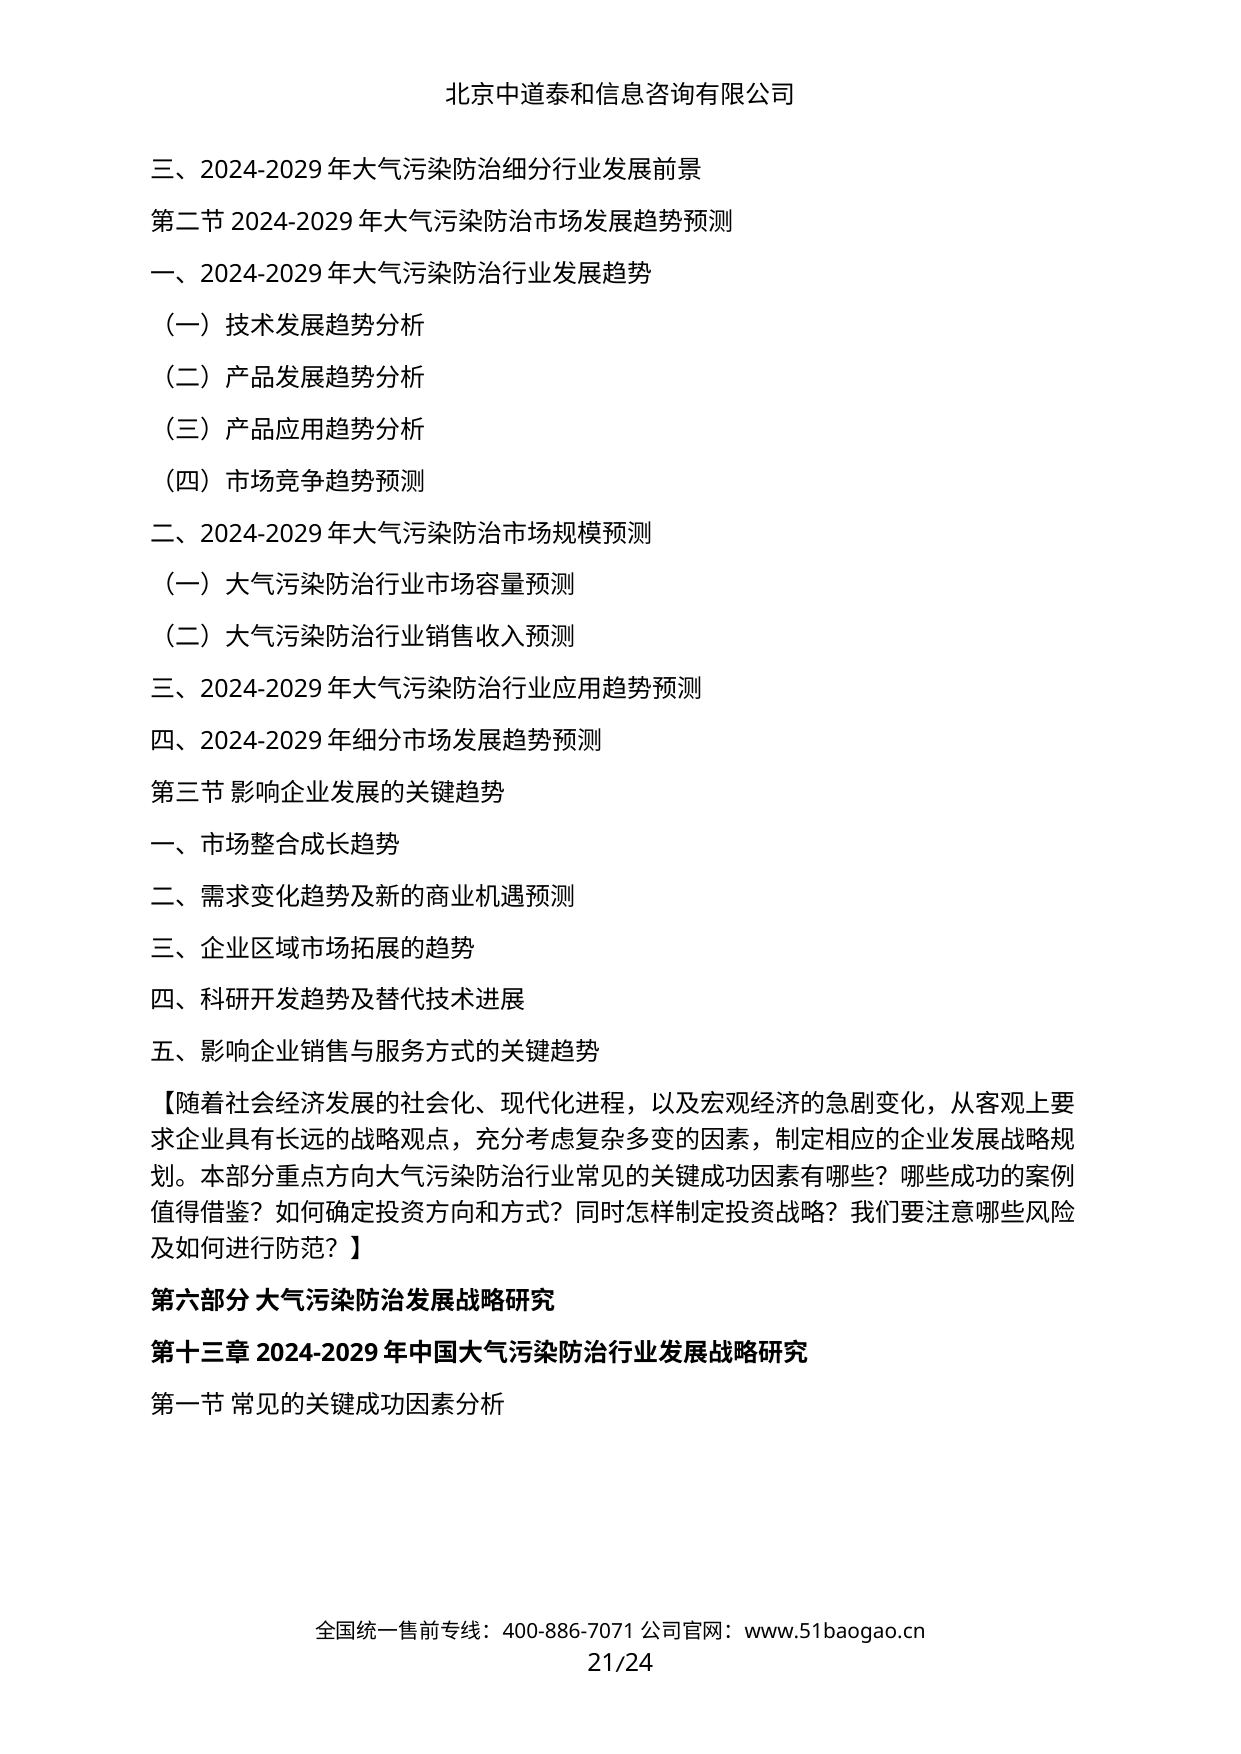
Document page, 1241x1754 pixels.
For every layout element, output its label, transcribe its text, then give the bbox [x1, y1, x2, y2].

text （二）大气污染防治行业销售收入预测 [150, 617, 1090, 653]
text 五、影响企业销售与服务方式的关键趋势 [150, 1032, 1090, 1068]
text 一、市场整合成长趋势 [150, 824, 1090, 861]
text 第二节 2024-2029年大气污染防治市场发展趋势预测 [150, 202, 1090, 238]
text （二）产品发展趋势分析 [150, 357, 1090, 394]
text 第十三章 2024-2029年中国大气污染防治行业发展战略研究 [150, 1332, 1090, 1369]
text 第三节 影响企业发展的关键趋势 [150, 772, 1090, 809]
text 二、需求变化趋势及新的商业机遇预测 [150, 876, 1090, 912]
text （一）大气污染防治行业市场容量预测 [150, 565, 1090, 601]
text 【随着社会经济发展的社会化、现代化进程，以及宏观经济的急剧变化，从客观上要求企业具有长远的战略观点，充分考虑复杂多变的因素，制定相应的企业发展战略规划。本部分重点方向大气污染防治行业常见的关键成功因素有哪些？哪些成功的案例值得借鉴？如何确定投资方向和方式？同时怎样制定投资战略？我们要注意哪些风险及如何进行防范？】 [150, 1084, 1090, 1265]
text 三、2024-2029年大气污染防治细分行业发展前景 [150, 150, 1090, 186]
text 二、2024-2029年大气污染防治市场规模预测 [150, 513, 1090, 549]
text 三、企业区域市场拓展的趋势 [150, 928, 1090, 964]
text 四、2024-2029年细分市场发展趋势预测 [150, 721, 1090, 757]
text 第六部分 大气污染防治发展战略研究 [150, 1281, 1090, 1317]
text （四）市场竞争趋势预测 [150, 461, 1090, 497]
text 一、2024-2029年大气污染防治行业发展趋势 [150, 254, 1090, 290]
text 三、2024-2029年大气污染防治行业应用趋势预测 [150, 669, 1090, 705]
text 第一节 常见的关键成功因素分析 [150, 1384, 1090, 1421]
text （三）产品应用趋势分析 [150, 409, 1090, 446]
text （一）技术发展趋势分析 [150, 306, 1090, 342]
text 四、科研开发趋势及替代技术进展 [150, 980, 1090, 1016]
